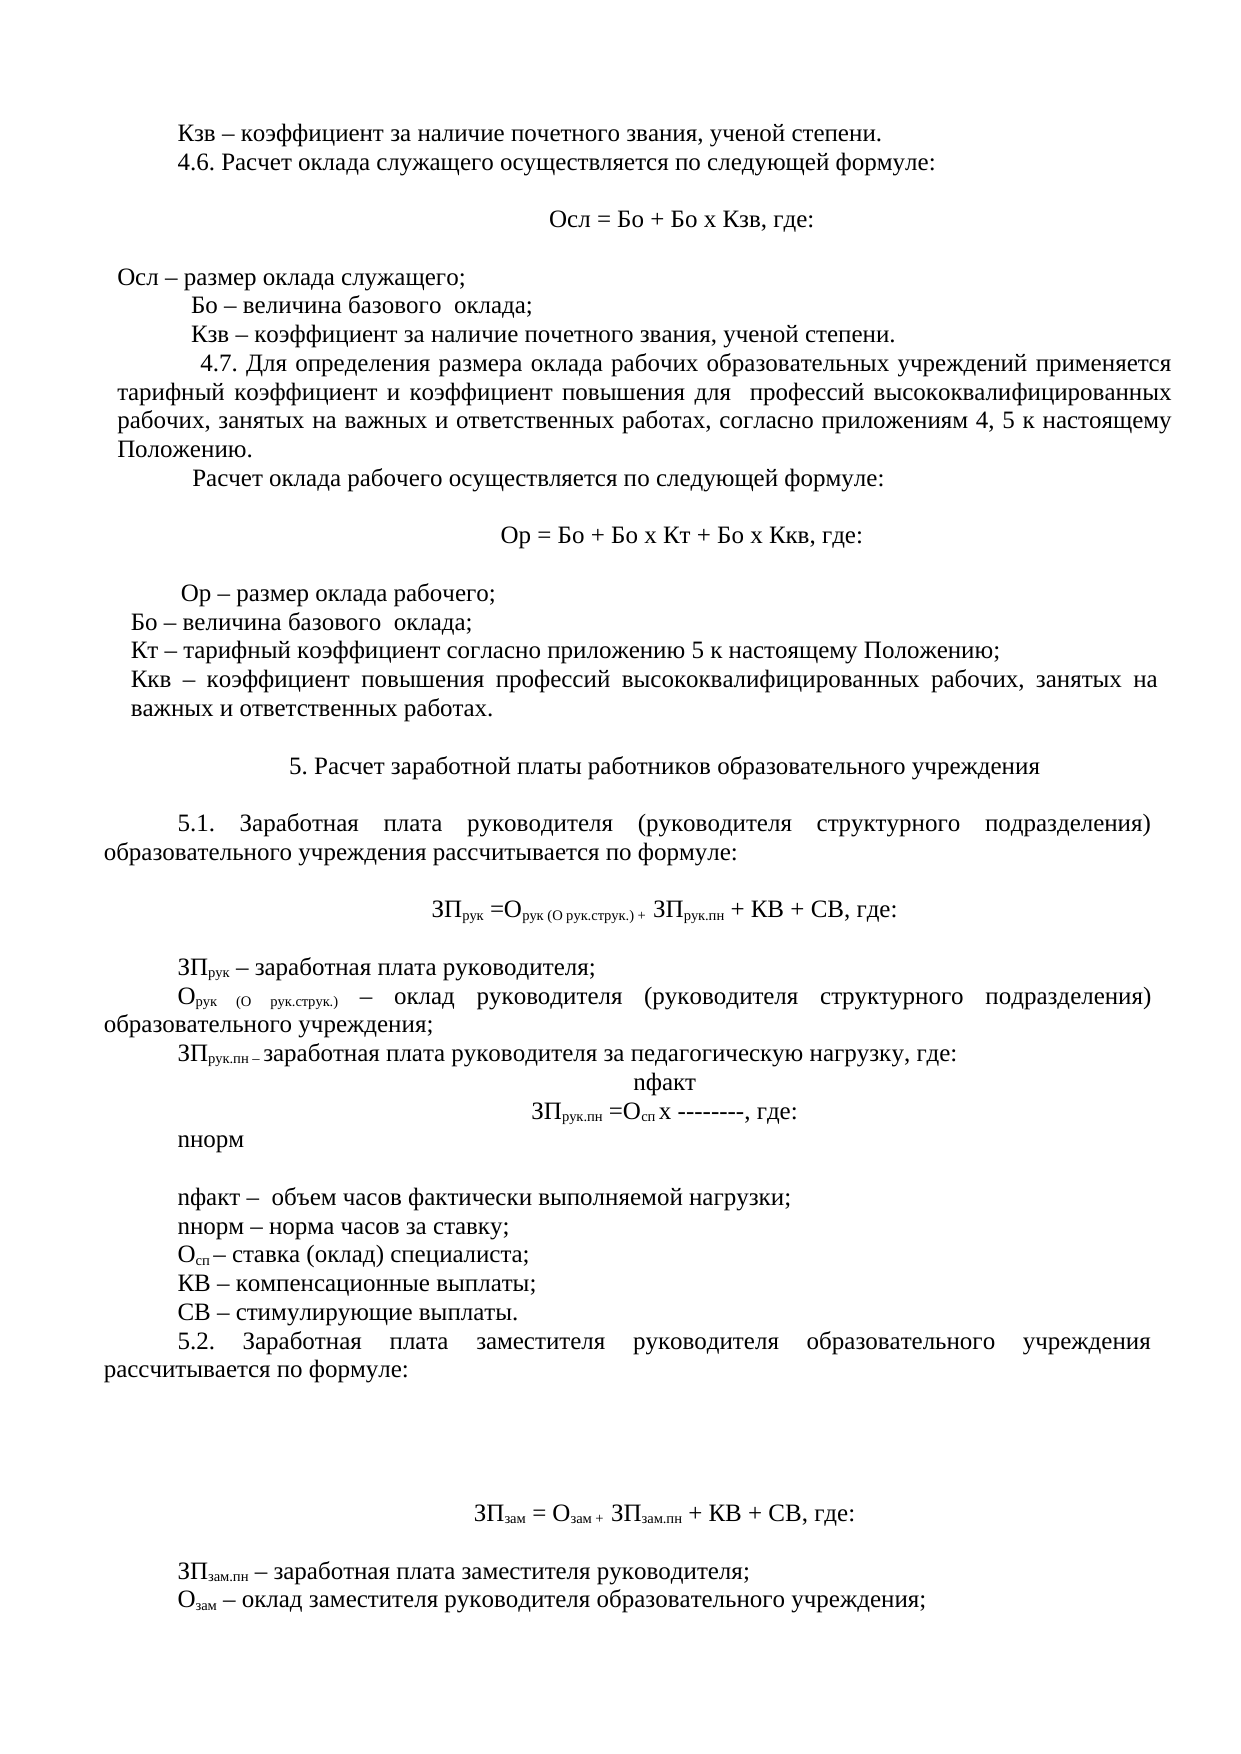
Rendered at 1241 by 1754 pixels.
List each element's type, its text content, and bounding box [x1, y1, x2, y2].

text ЗПрук.пн – заработная плата руководителя за педагогическую нагрузку, где: [103, 1038, 1152, 1067]
text Орук (О рук.струк.) – оклад руководителя (руководителя структурного подразделения) образовательного учреждения; [103, 981, 1152, 1038]
text nфакт [103, 1067, 1152, 1096]
text СВ – стимулирующие выплаты. [103, 1297, 1152, 1326]
text nфакт – объем часов фактически выполняемой нагрузки; [103, 1182, 1152, 1211]
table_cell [92, 118, 1197, 722]
text ЗПрук.пн =Осп х --------, где: [103, 1096, 1152, 1124]
text ЗПрук – заработная плата руководителя; [103, 952, 1152, 981]
text 5. Расчет заработной платы работников образовательного учреждения [103, 751, 1152, 779]
text КВ – компенсационные выплаты; [103, 1268, 1152, 1297]
text ЗПзам = Озам + ЗПзам.пн + КВ + СВ, где: [103, 1498, 1152, 1527]
text Осп – ставка (оклад) специалиста; [103, 1239, 1152, 1268]
text ЗПрук =Орук (О рук.струк.) + ЗПрук.пн + КВ + СВ, где: [103, 894, 1152, 923]
text Озам – оклад заместителя руководителя образовательного учреждения; [103, 1584, 1152, 1613]
text nнорм – норма часов за ставку; [103, 1211, 1152, 1239]
text ЗПзам.пн – заработная плата заместителя руководителя; [103, 1556, 1152, 1584]
text 5.1. Заработная плата руководителя (руководителя структурного подразделения) образовательного учреждения рассчитывается по формуле: [103, 808, 1152, 866]
text 5.2. Заработная плата заместителя руководителя образовательного учреждения рассчитывается по формуле: [103, 1326, 1152, 1383]
text nнорм [103, 1124, 1152, 1153]
